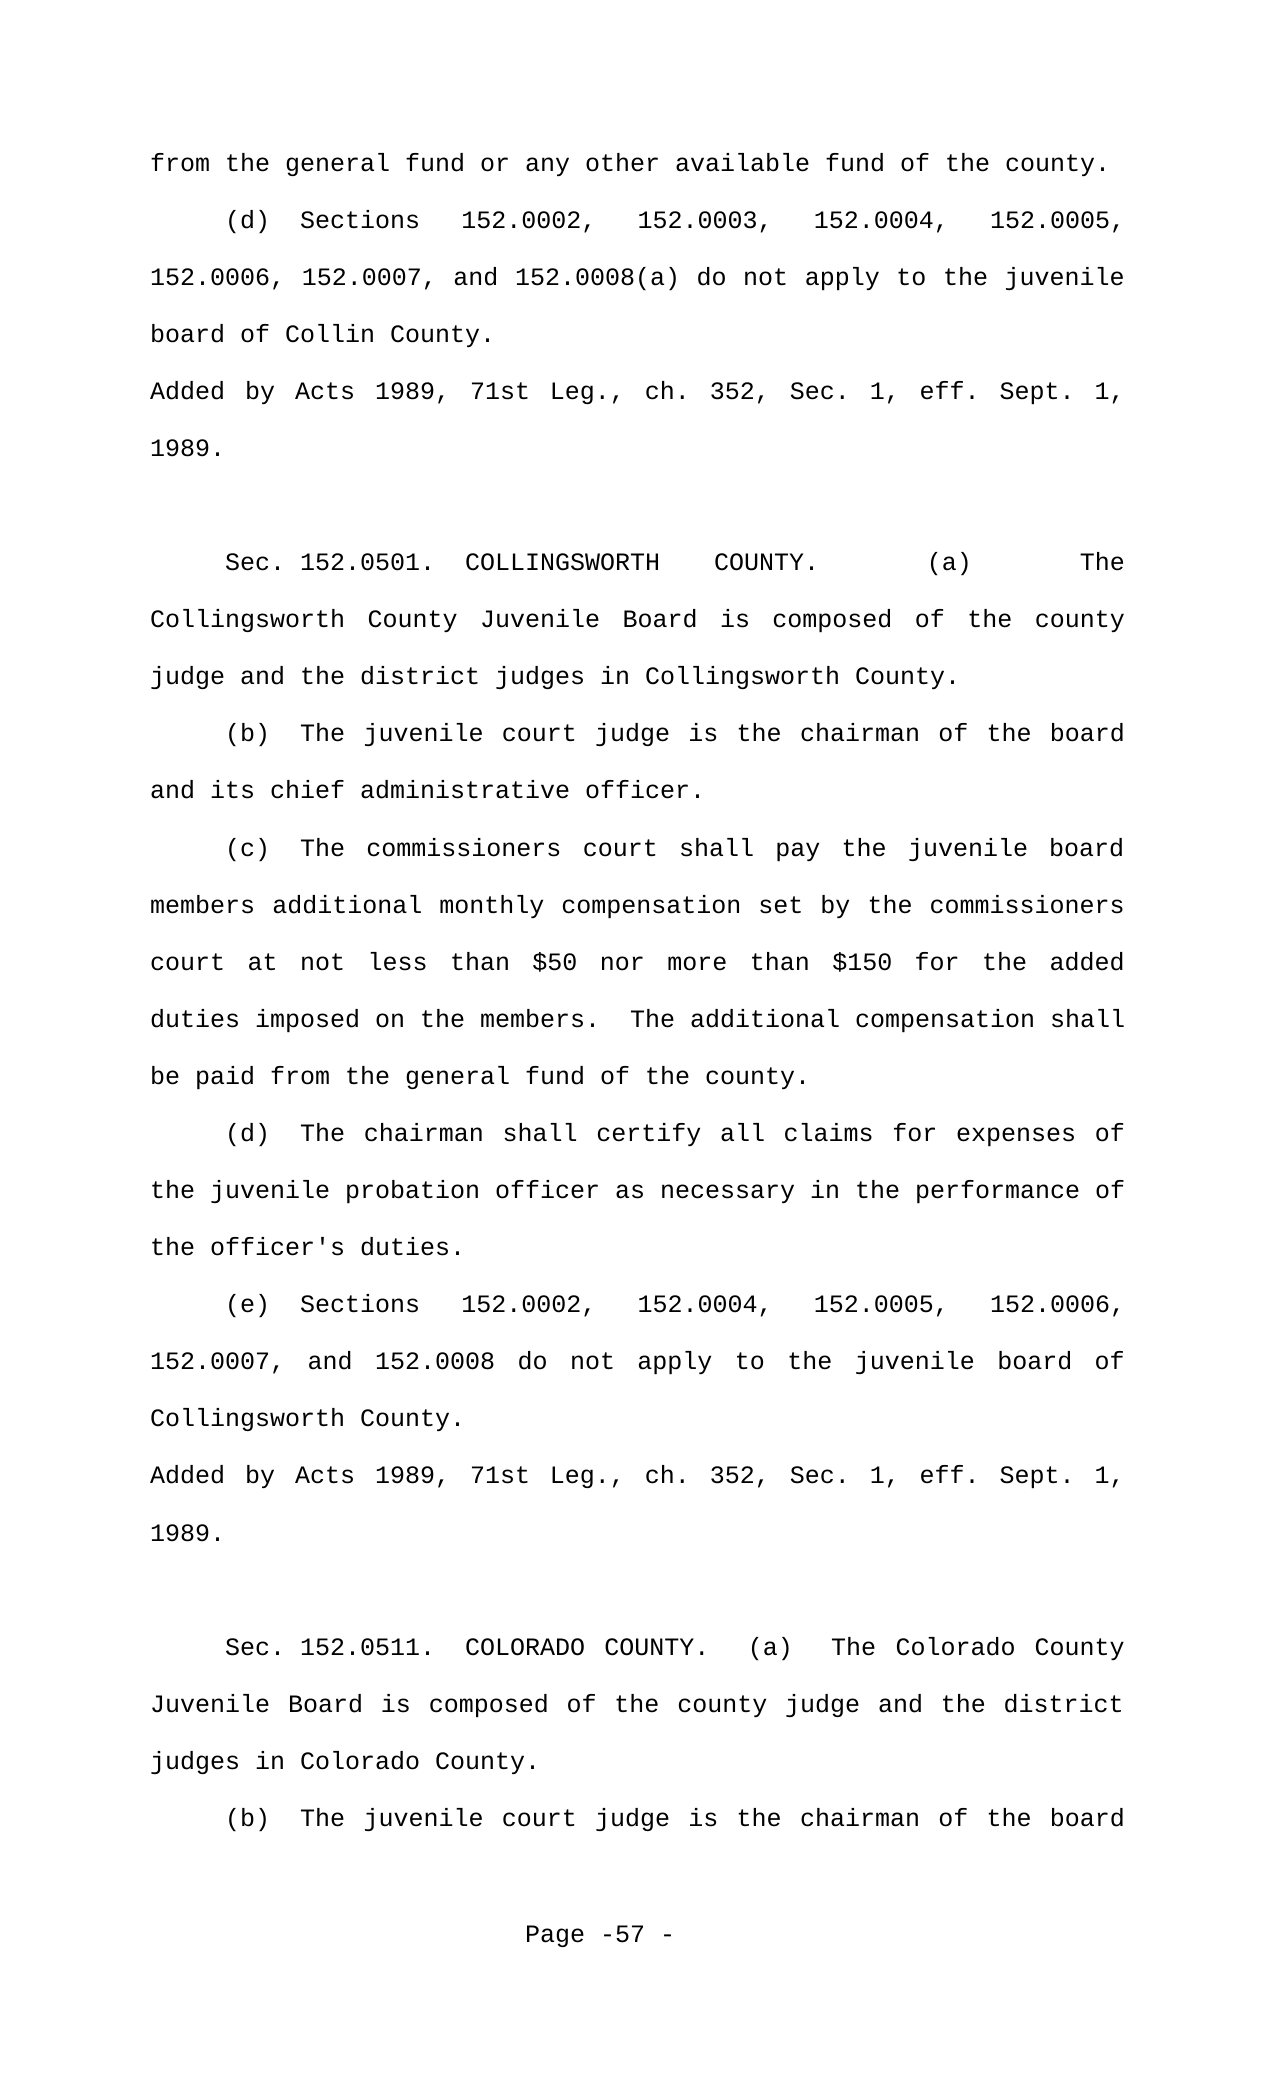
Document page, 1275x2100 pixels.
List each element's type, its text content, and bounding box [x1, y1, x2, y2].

text (b) The juvenile court judge is the chairman of the board and its chief administrative officer. [150, 721, 1125, 806]
text Added by Acts 1989, 71st Leg., ch. 352, Sec. 1, eff. Sept. 1, 1989. [150, 378, 1125, 464]
text (d) Sections 152.0002, 152.0003, 152.0004, 152.0005, 152.0006, 152.0007, and 152.0008(a) do not apply to the juvenile board of Collin County. [150, 207, 1125, 350]
text (d) The chairman shall certify all claims for expenses of the juvenile probation officer as necessary in the performance of the officer's duties. [150, 1120, 1125, 1263]
text (c) The commissioners court shall pay the juvenile board members additional monthly compensation set by the commissioners court at not less than $50 nor more than $150 for the added duties imposed on the members. The additional compensation shall be paid from the general fund of the county. [150, 835, 1125, 1092]
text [150, 1805, 1125, 1834]
text Sec. 152.0501. COLLINGSWORTH COUNTY. (a) The Collingsworth County Juvenile Board is composed of the county judge and the district judges in Collingsworth County. [150, 549, 1125, 692]
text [150, 150, 1125, 178]
text Sec. 152.0511. COLORADO COUNTY. (a) The Colorado County Juvenile Board is composed of the county judge and the district judges in Colorado County. [150, 1634, 1125, 1777]
text (e) Sections 152.0002, 152.0004, 152.0005, 152.0006, 152.0007, and 152.0008 do not apply to the juvenile board of Collingsworth County. [150, 1292, 1125, 1434]
text Added by Acts 1989, 71st Leg., ch. 352, Sec. 1, eff. Sept. 1, 1989. [150, 1463, 1125, 1548]
